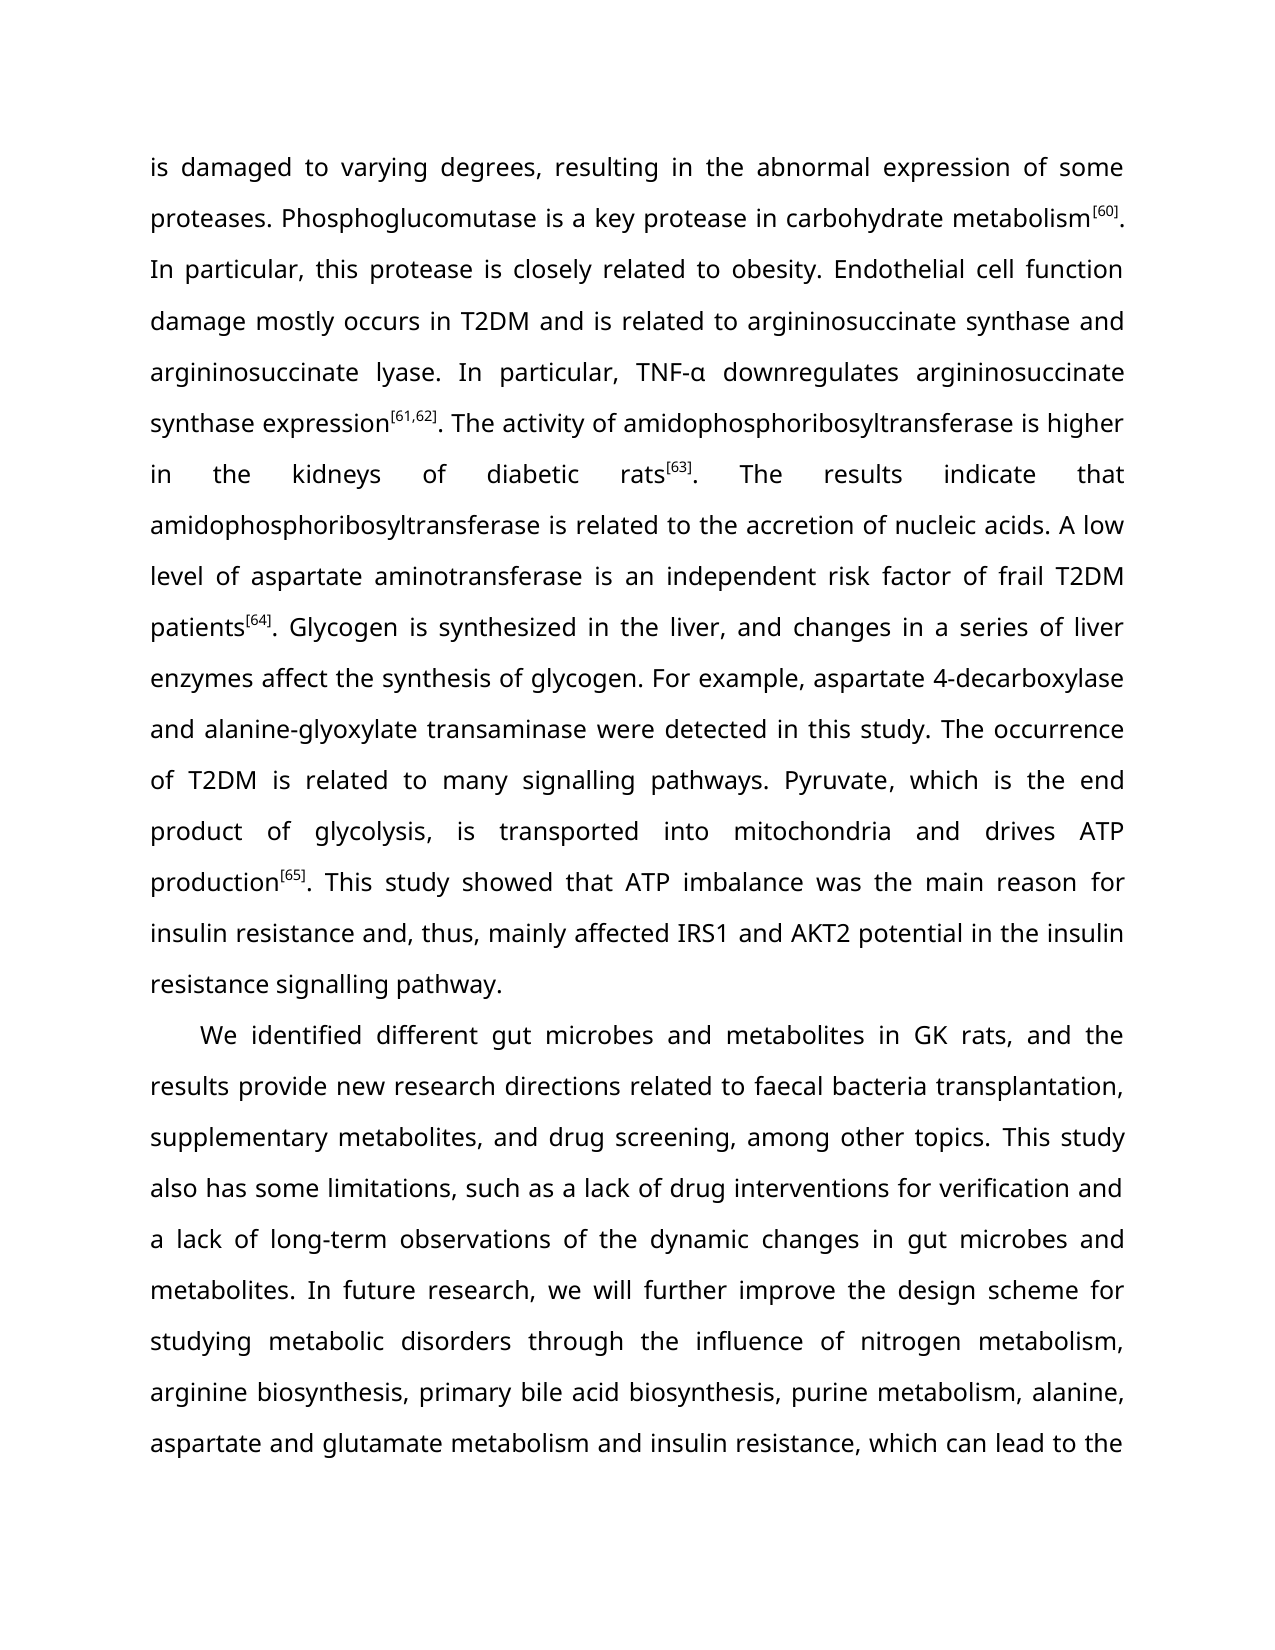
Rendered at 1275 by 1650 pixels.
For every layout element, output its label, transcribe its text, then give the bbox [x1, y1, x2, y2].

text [150, 1358, 1125, 1426]
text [150, 150, 1125, 1001]
